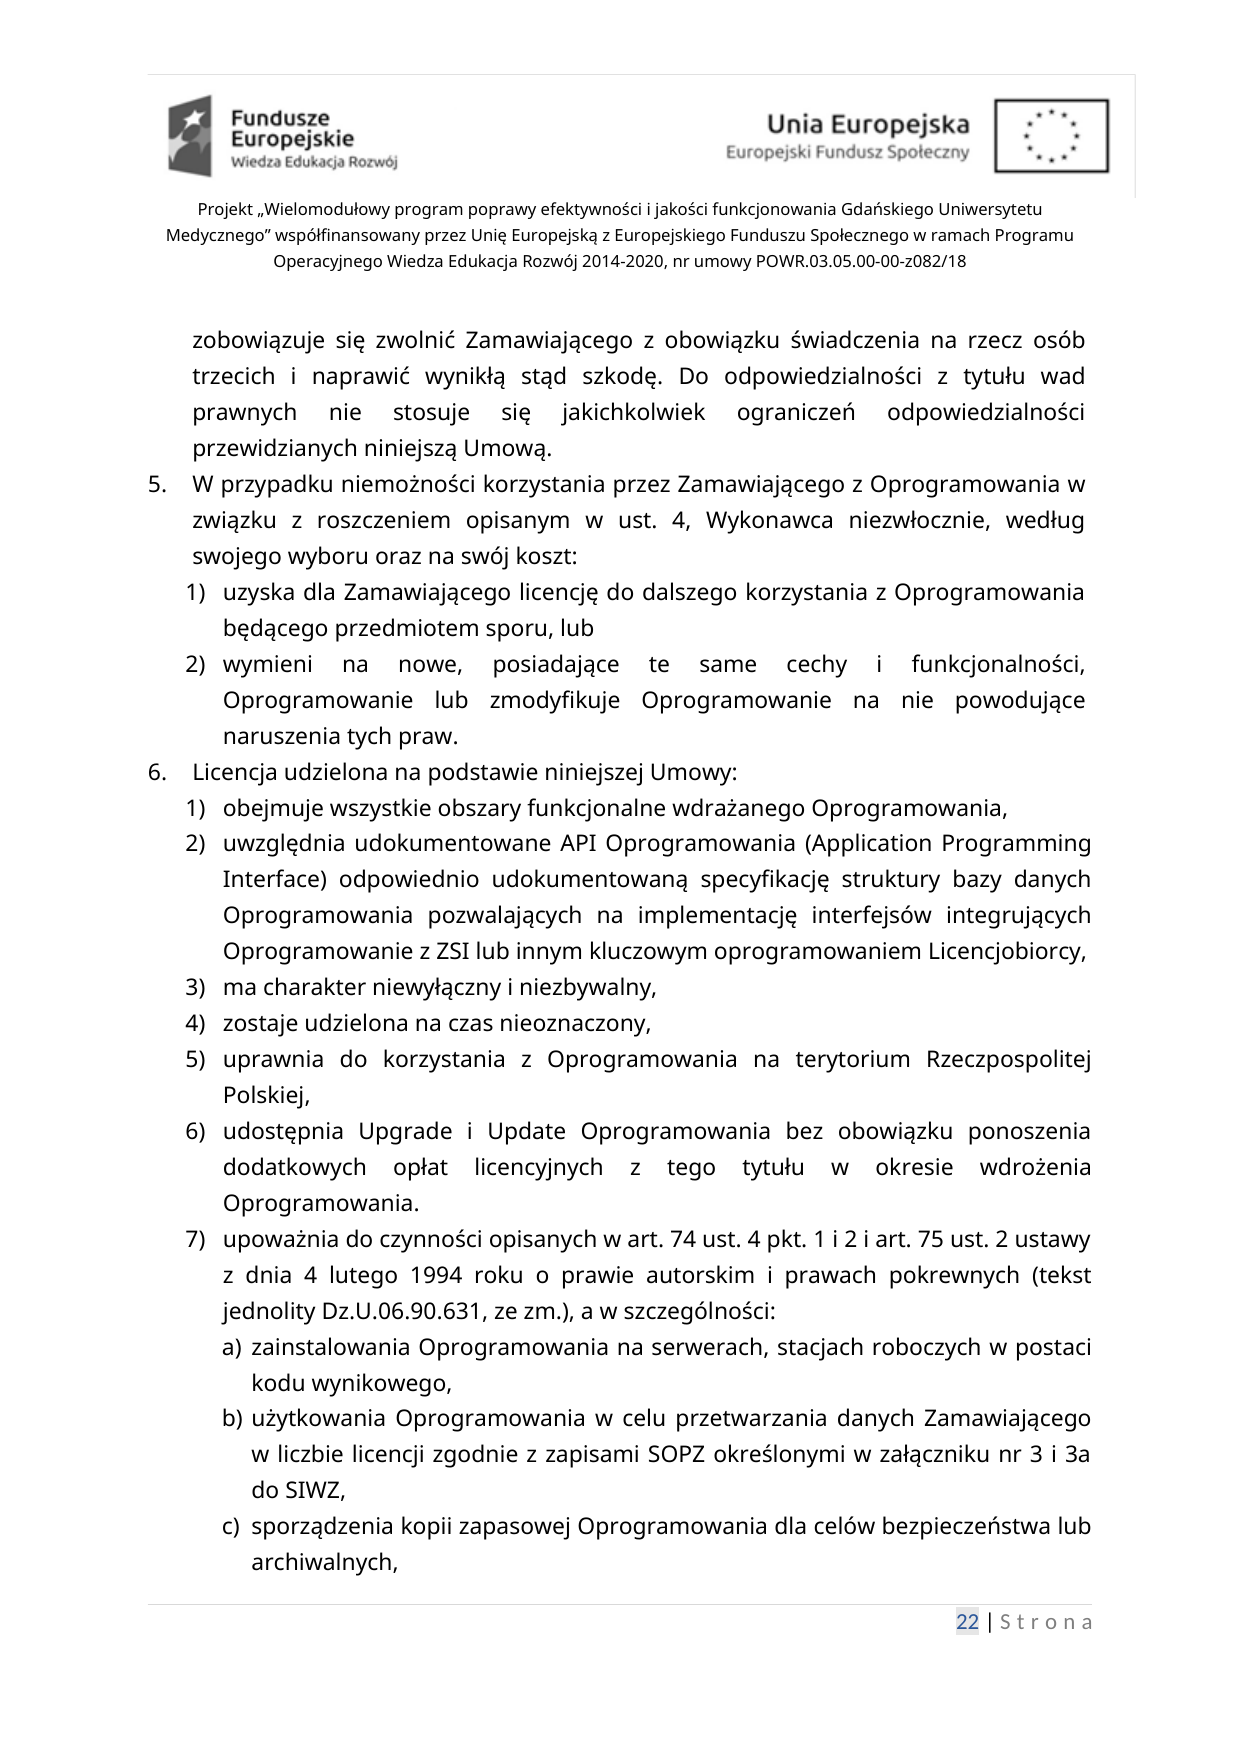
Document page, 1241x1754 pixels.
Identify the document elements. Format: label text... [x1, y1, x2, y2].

picture [147, 73, 1137, 198]
list sporządzenia kopii zapasowej Oprogramowania dla celów bezpieczeństwa lub archiwalnych, [222, 1510, 1092, 1577]
list wymieni na nowe, posiadające te same cechy i funkcjonalności, Oprogramowanie lub zmodyfikuje Oprogramowanie na nie powodujące naruszenia tych praw. [185, 648, 1086, 751]
list zainstalowania Oprogramowania na serwerach, stacjach roboczych w postaci kodu wynikowego, [222, 1331, 1092, 1398]
list zostaje udzielona na czas nieoznaczony, [185, 1007, 1092, 1038]
list upoważnia do czynności opisanych w art. 74 ust. 4 pkt. 1 i 2 i art. 75 ust. 2 ustawy z dnia 4 lutego 1994 roku o prawie autorskim i prawach pokrewnych (tekst jednolity Dz.U.06.90.631, ze zm.), a w szczególności: [185, 1223, 1092, 1326]
list W przypadku niemożności korzystania przez Zamawiającego z Oprogramowania w związku z roszczeniem opisanym w ust. 4, Wykonawca niezwłocznie, według swojego wyboru oraz na swój koszt: [148, 468, 1086, 571]
list Licencja udzielona na podstawie niniejszej Umowy: [148, 756, 1086, 787]
list udostępnia Upgrade i Update Oprogramowania bez obowiązku ponoszenia dodatkowych opłat licencyjnych z tego tytułu w okresie wdrożenia Oprogramowania. [185, 1115, 1092, 1218]
list ma charakter niewyłączny i niezbywalny, [185, 971, 1092, 1002]
list użytkowania Oprogramowania w celu przetwarzania danych Zamawiającego w liczbie licencji zgodnie z zapisami SOPZ określonymi w załączniku nr 3 i 3a do SIWZ, [222, 1402, 1092, 1506]
list obejmuje wszystkie obszary funkcjonalne wdrażanego Oprogramowania, [185, 791, 1092, 823]
list uwzględnia udokumentowane API Oprogramowania (Application Programming Interface) odpowiednio udokumentowaną specyfikację struktury bazy danych Oprogramowania pozwalających na implementację interfejsów integrujących Oprogramowanie z ZSI lub innym kluczowym oprogramowaniem Licencjobiorcy, [185, 827, 1092, 966]
list uzyska dla Zamawiającego licencję do dalszego korzystania z Oprogramowania będącego przedmiotem sporu, lub [185, 576, 1086, 643]
list uprawnia do korzystania z Oprogramowania na terytorium Rzeczpospolitej Polskiej, [185, 1043, 1092, 1110]
